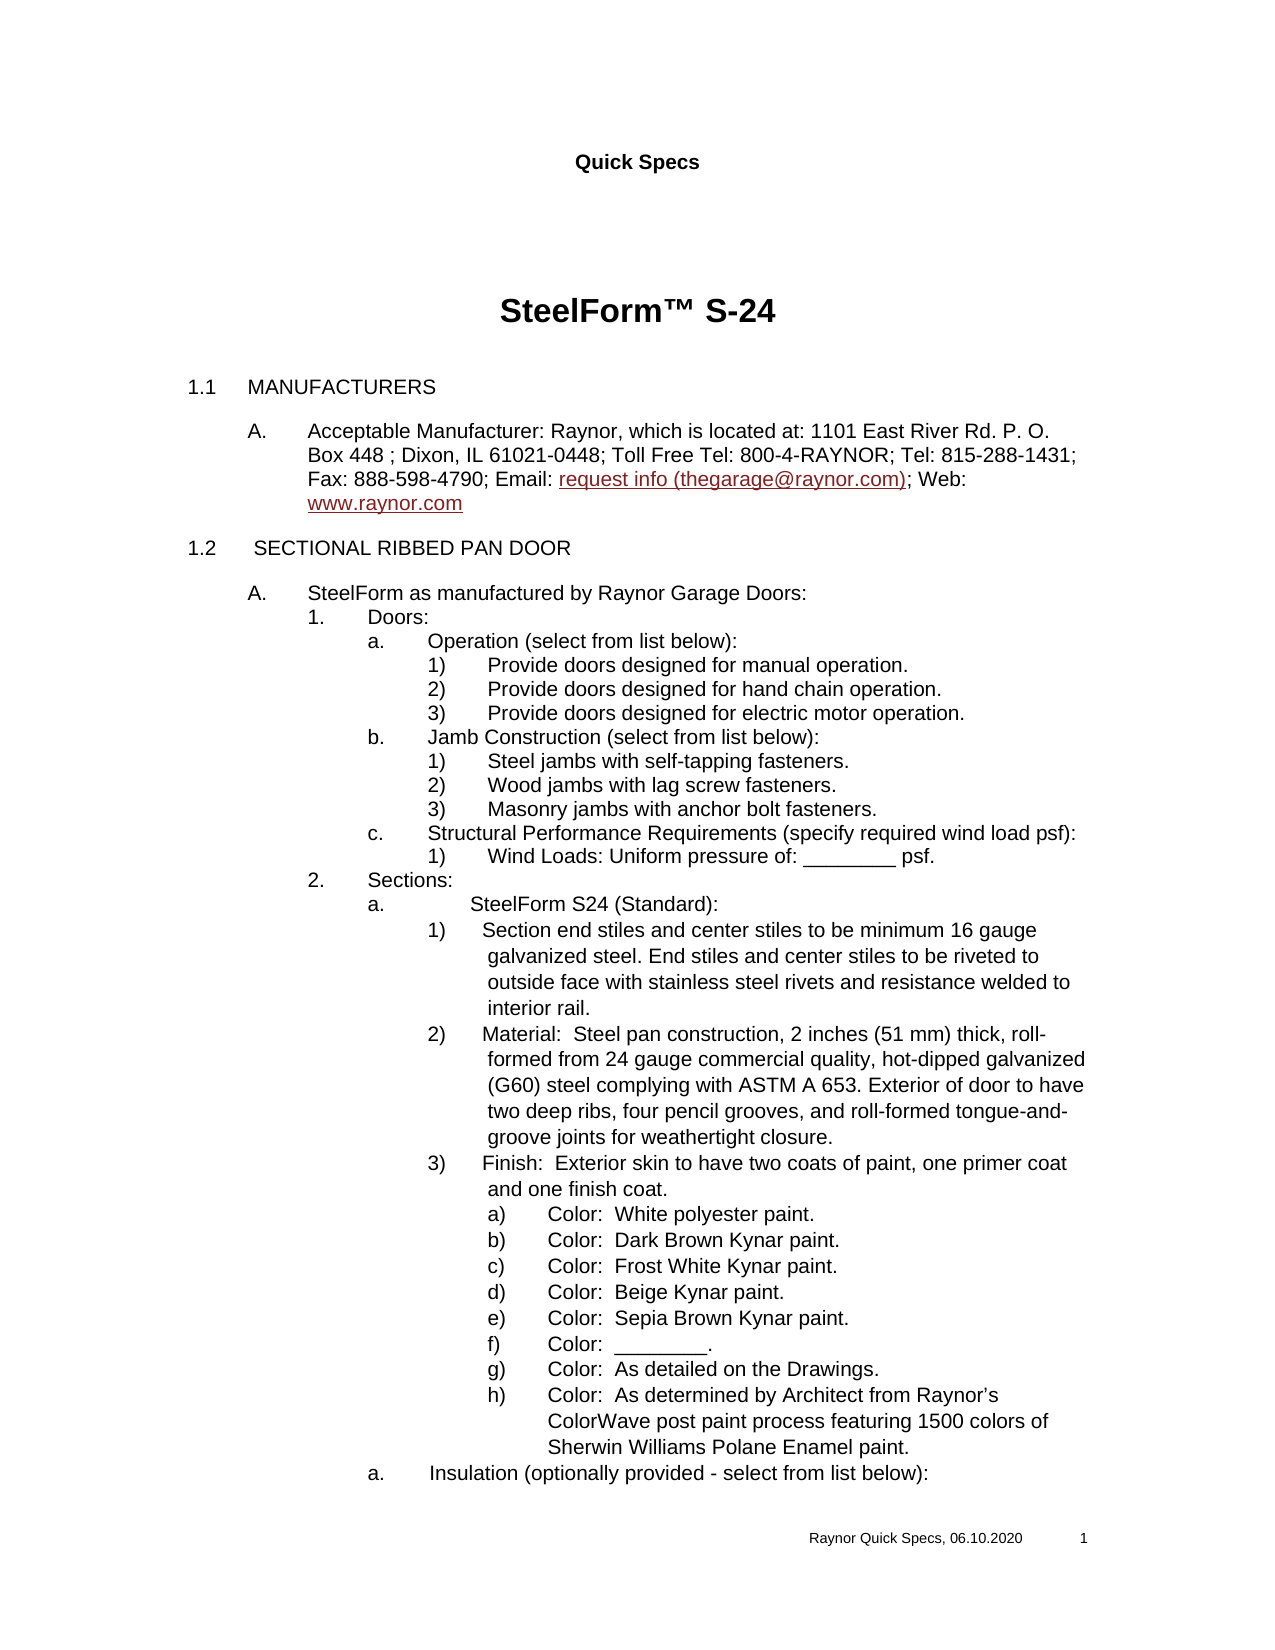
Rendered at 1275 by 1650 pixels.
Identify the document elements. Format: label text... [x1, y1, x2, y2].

list SECTIONAL RIBBED PAN DOOR [187, 536, 1087, 560]
list Material: Steel pan construction, 2 inches (51 mm) thick, roll- formed from 24 gauge commercial quality, hot-dipped galvanized (G60) steel complying with ASTM A 653. Exterior of door to have two deep ribs, four pencil grooves, and roll-formed tongue-and-groove joints for weathertight closure. [427, 1021, 1087, 1149]
list Color: As determined by Architect from Raynor’s ColorWave post paint process featuring 1500 colors of Sherwin Williams Polane Enamel paint. [487, 1383, 1087, 1459]
list Insulation (optionally provided - select from list below): [367, 1461, 1087, 1484]
list Masonry jambs with anchor bolt fasteners. [427, 796, 1087, 820]
list Structural Performance Requirements (specify required wind load psf): [367, 820, 1087, 844]
list Color: Sepia Brown Kynar paint. [487, 1306, 1087, 1329]
list Color: As detailed on the Drawings. [487, 1357, 1087, 1381]
list Color: White polyester paint. [487, 1202, 1087, 1226]
list Acceptable Manufacturer: Raynor, which is located at: 1101 East River Rd. P. O. Box 448 ; Dixon, IL 61021-0448; Toll Free Tel: 800-4-RAYNOR; Tel: 815-288-1431; Fax: 888-598-4790; Email: request info (thegarage@raynor.com); Web: www.raynor.com [247, 419, 1087, 515]
list Color: Beige Kynar paint. [487, 1280, 1087, 1304]
list Finish: Exterior skin to have two coats of paint, one primer coat and one finish coat. [427, 1151, 1087, 1200]
title SteelForm™ S-24 [187, 291, 1087, 330]
list Provide doors designed for hand chain operation. [427, 677, 1087, 701]
list SteelForm as manufactured by Raynor Garage Doors: [247, 581, 1087, 605]
list Doors: [307, 605, 1087, 629]
list Provide doors designed for electric motor operation. [427, 701, 1087, 724]
list Section end stiles and center stiles to be minimum 16 gauge galvanized steel. End stiles and center stiles to be riveted to outside face with stainless steel rivets and resistance welded to interior rail. [427, 918, 1087, 1019]
text Quick Specs [187, 150, 1087, 174]
list Jamb Construction (select from list below): [367, 724, 1087, 748]
list Wood jambs with lag screw fasteners. [427, 772, 1087, 796]
list SteelForm S24 (Standard): [367, 892, 1087, 916]
list Wind Loads: Uniform pressure of: ________ psf. [427, 844, 1087, 868]
list Color: Dark Brown Kynar paint. [487, 1228, 1087, 1252]
list Provide doors designed for manual operation. [427, 653, 1087, 677]
list Sections: [307, 868, 1087, 892]
list Color: Frost White Kynar paint. [487, 1254, 1087, 1278]
list Color: ________. [487, 1331, 1087, 1355]
list Steel jambs with self-tapping fasteners. [427, 748, 1087, 772]
list Operation (select from list below): [367, 629, 1087, 653]
list MANUFACTURERS [187, 374, 1087, 398]
